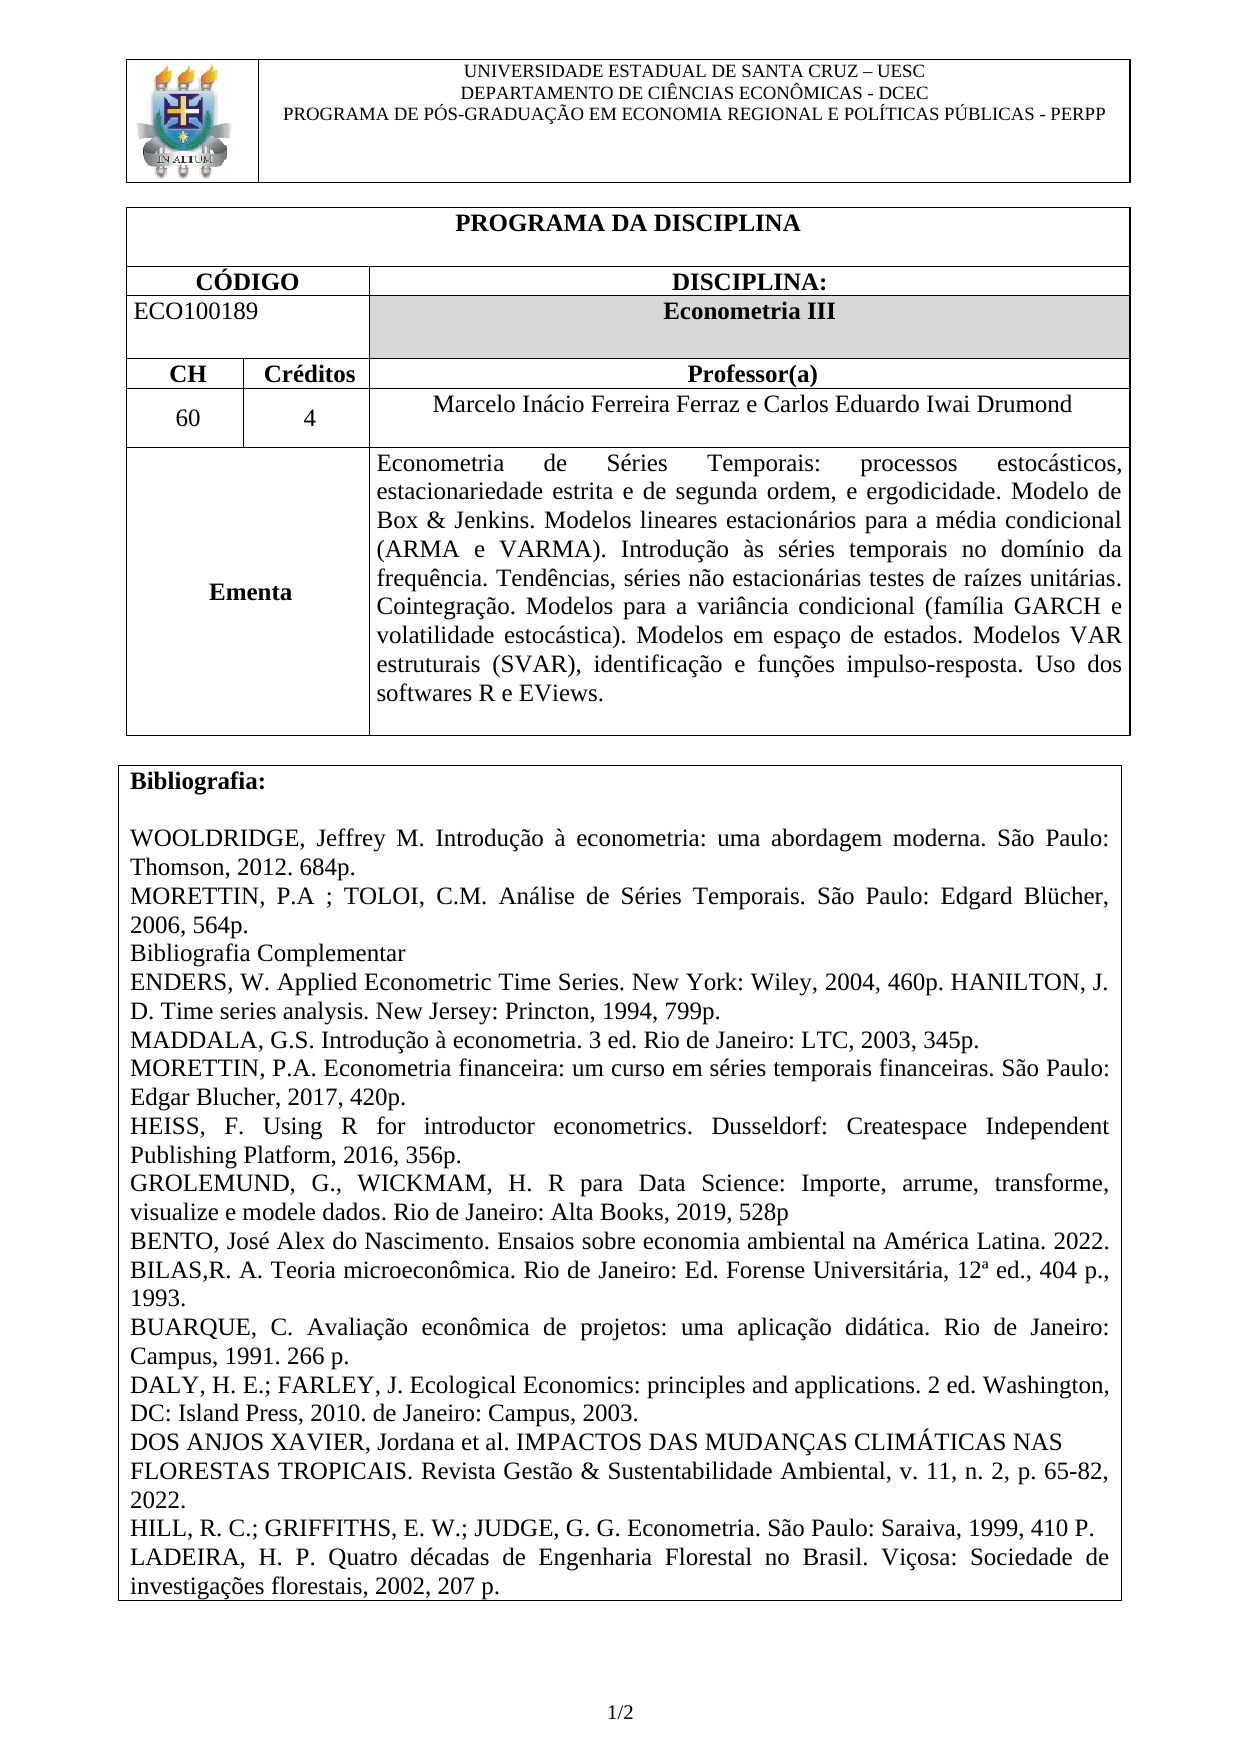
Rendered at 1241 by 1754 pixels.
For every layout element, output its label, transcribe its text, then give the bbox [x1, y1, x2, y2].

table_cell Marcelo Inácio Ferreira Ferraz e Carlos Eduardo Iwai Drumond [370, 389, 1129, 447]
table_cell ECO100189 [127, 296, 369, 358]
table_cell DISCIPLINA: [370, 267, 1129, 295]
table_cell Ementa [127, 448, 369, 735]
table_cell CÓDIGO [127, 267, 369, 295]
table_cell Econometria de Séries Temporais: processos estocásticos, estacionariedade estrita e de segunda ordem, e ergodicidade. Modelo de Box & Jenkins. Modelos lineares estacionários para a média condicional (ARMA e VARMA). Introdução às séries temporais no domínio da frequência. Tendências, séries não estacionárias testes de raízes unitárias. Cointegração. Modelos para a variância condicional (família GARCH e volatilidade estocástica). Modelos em espaço de estados. Modelos VAR estruturais (SVAR), identificação e funções impulso-resposta. Uso dos softwares R e EViews. [370, 448, 1129, 735]
table_header PROGRAMA DA DISCIPLINA [127, 208, 1129, 266]
table_cell Econometria III [370, 296, 1129, 358]
table_cell Créditos [244, 359, 369, 388]
table_cell 4 [244, 389, 369, 447]
picture [133, 60, 241, 182]
table_cell 60 [127, 389, 243, 447]
table_cell Professor(a) [370, 359, 1129, 388]
table_cell CH [127, 359, 243, 388]
